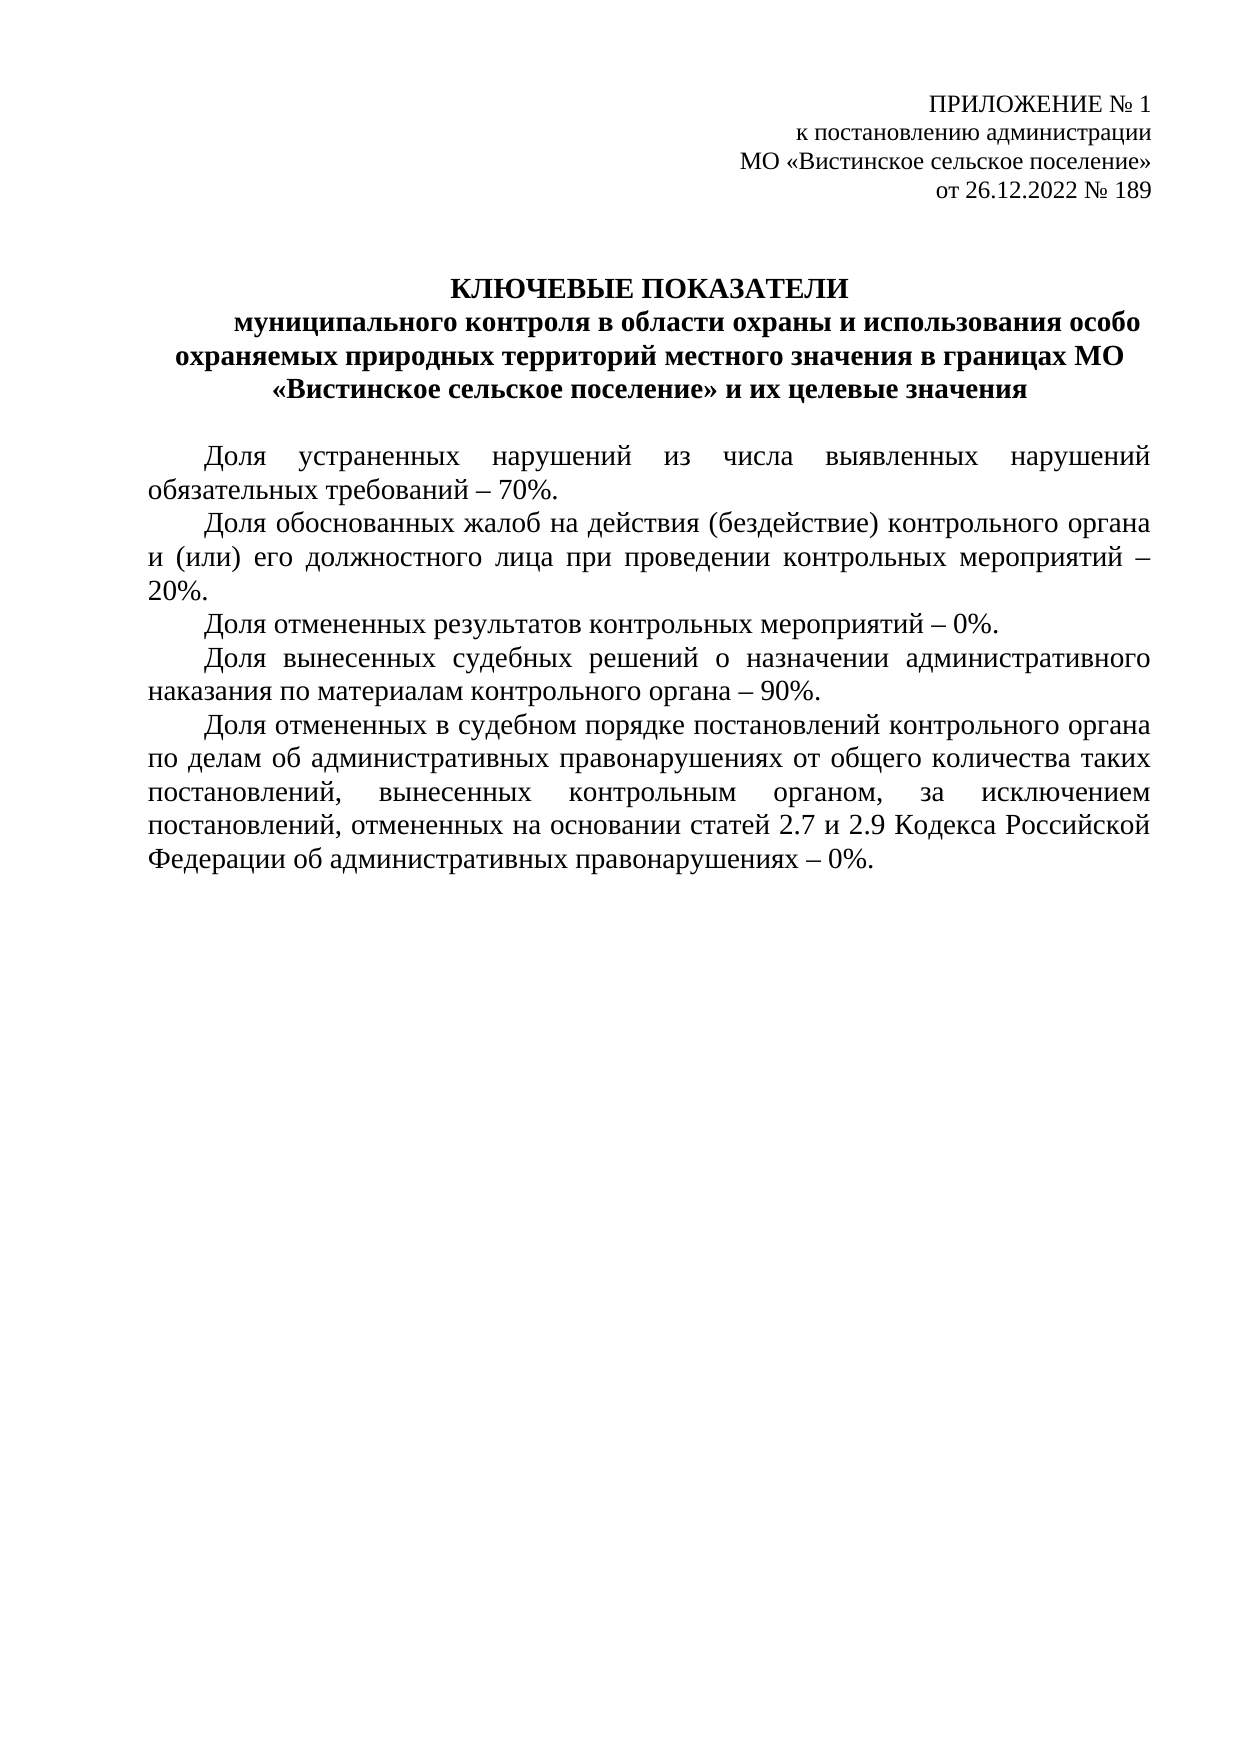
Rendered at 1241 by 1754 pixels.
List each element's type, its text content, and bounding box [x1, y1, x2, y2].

text Доля обоснованных жалоб на действия (бездействие) контрольного органа и (или) его должностного лица при проведении контрольных мероприятий – 20%. [148, 506, 1152, 606]
text МО «Вистинское сельское поселение» [148, 146, 1152, 175]
text к постановлению администрации [148, 117, 1152, 146]
text Доля устраненных нарушений из числа выявленных нарушений обязательных требований – 70%. [148, 438, 1152, 506]
text КЛЮЧЕВЫЕ ПОКАЗАТЕЛИ [148, 271, 1152, 304]
text от 26.12.2022 № 189 [148, 175, 1152, 204]
text ПРИЛОЖЕНИЕ № 1 [148, 89, 1152, 117]
text Доля отмененных в судебном порядке постановлений контрольного органа по делам об административных правонарушениях от общего количества таких постановлений, вынесенных контрольным органом, за исключением постановлений, отмененных на основании статей 2.7 и 2.9 Кодекса Российской Федерации об административных правонарушениях – 0%. [148, 707, 1152, 874]
text Доля отмененных результатов контрольных мероприятий – 0%. [148, 606, 1152, 640]
text Доля вынесенных судебных решений о назначении административного наказания по материалам контрольного органа – 90%. [148, 640, 1152, 707]
text муниципального контроля в области охраны и использования особо охраняемых природных территорий местного значения в границах МО «Вистинское сельское поселение» и их целевые значения [148, 304, 1152, 405]
